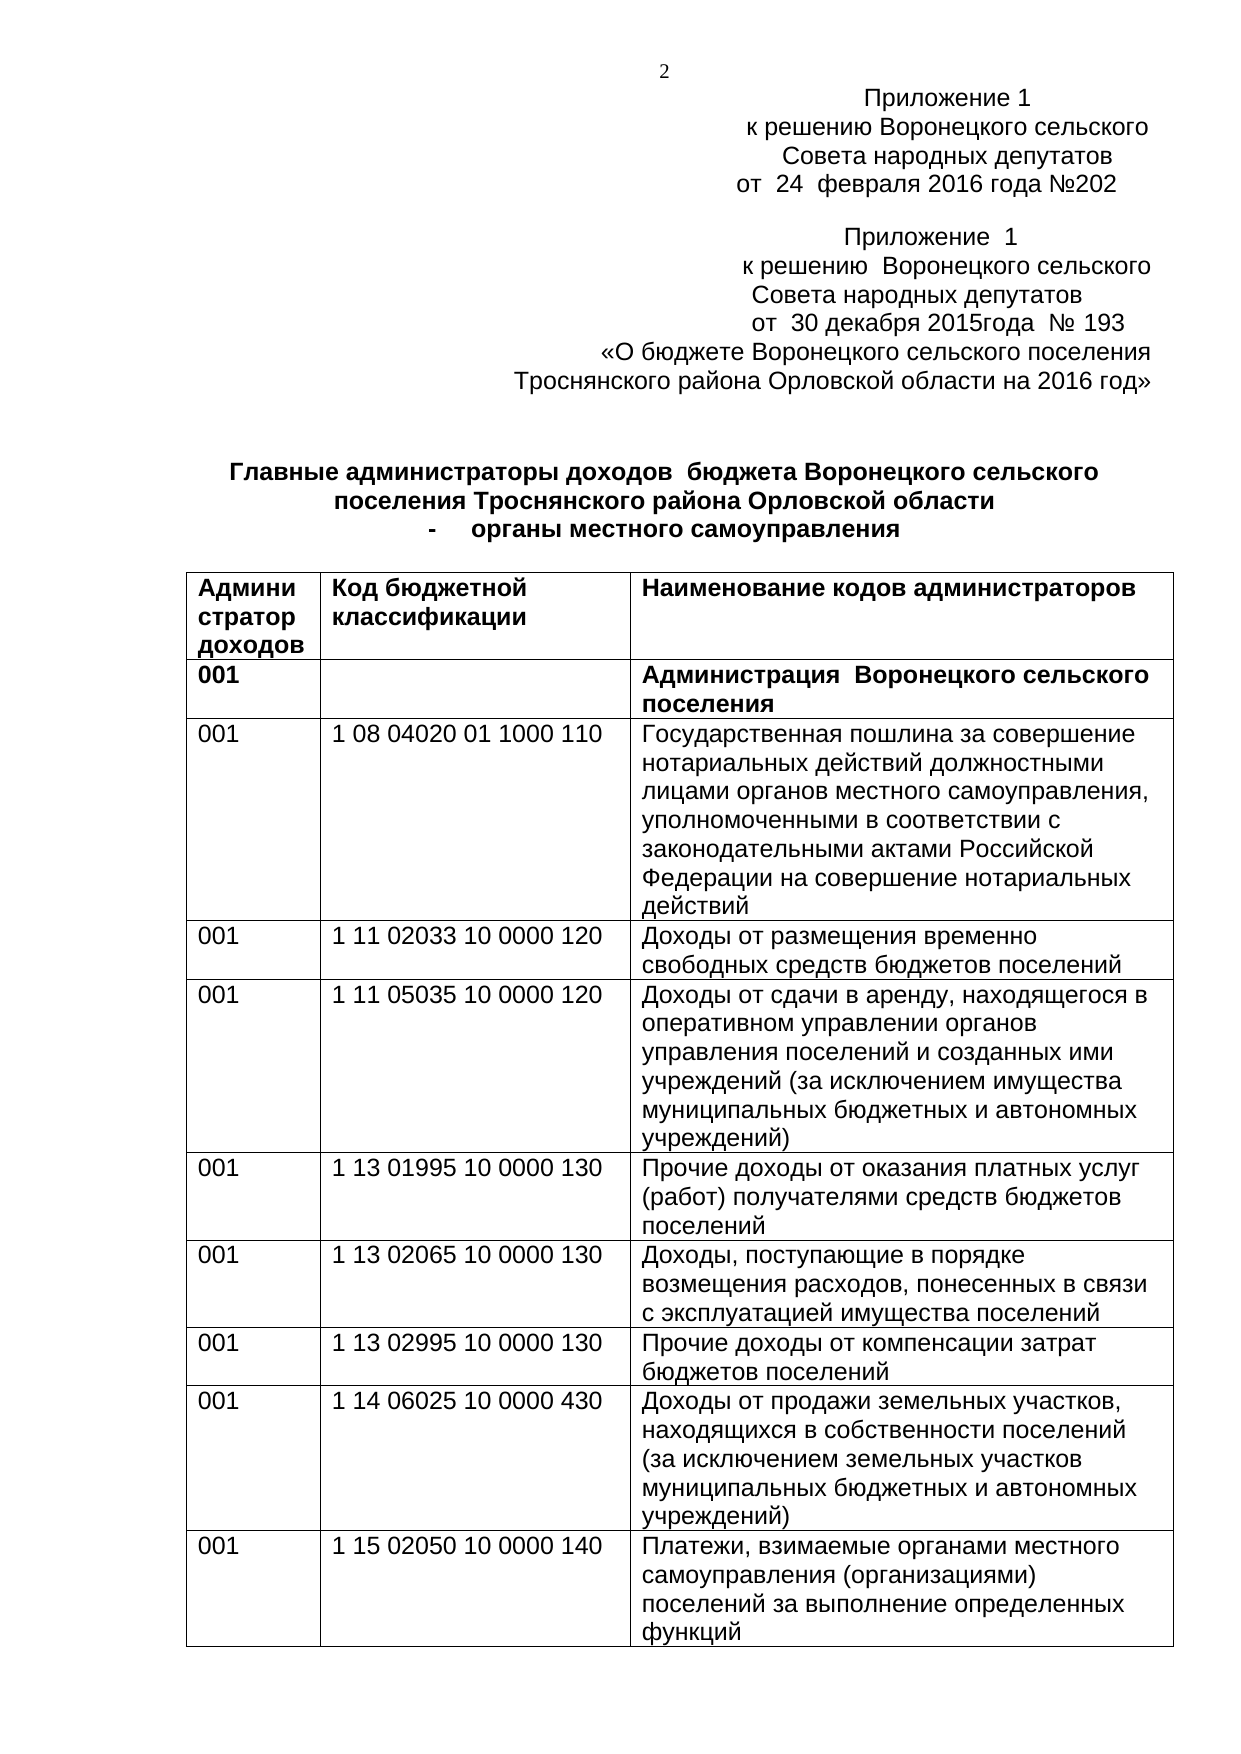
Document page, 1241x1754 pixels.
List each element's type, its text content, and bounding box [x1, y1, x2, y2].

table_cell 1 13 01995 10 0000 130 [321, 1153, 630, 1239]
table_cell Государственная пошлина за совершение нотариальных действий должностными лицами органов местного самоуправления, уполномоченными в соответствии с законодательными актами Российской Федерации на совершение нотариальных действий [631, 719, 1173, 920]
table_cell Прочие доходы от оказания платных услуг (работ) получателями средств бюджетов поселений [631, 1153, 1173, 1239]
text «О бюджете Воронецкого сельского поселения [177, 337, 1152, 366]
table_cell 001 [187, 980, 320, 1152]
text Приложение 1 [177, 222, 1152, 251]
table_cell Прочие доходы от компенсации затрат бюджетов поселений [631, 1328, 1173, 1385]
table_cell 1 15 02050 10 0000 140 [321, 1531, 630, 1646]
table_cell 001 [187, 1241, 320, 1327]
table_cell Доходы, поступающие в порядке возмещения расходов, понесенных в связи с эксплуатацией имущества поселений [631, 1241, 1173, 1327]
table_cell [321, 660, 630, 718]
table_cell 1 08 04020 01 1000 110 [321, 719, 630, 920]
table_cell 001 [187, 1531, 320, 1646]
text к решению Воронецкого сельского [743, 112, 1152, 141]
text Троснянского района Орловской области на 2016 год» [177, 366, 1152, 395]
table_cell 1 14 06025 10 0000 430 [321, 1386, 630, 1530]
table_header Администратор доходов [187, 573, 320, 659]
table_cell 001 [187, 921, 320, 979]
table_cell 1 13 02065 10 0000 130 [321, 1241, 630, 1327]
text от 24 февраля 2016 года №202 [177, 169, 1171, 198]
table_header Код бюджетной классификации [321, 573, 630, 659]
table_cell 1 11 02033 10 0000 120 [321, 921, 630, 979]
table_cell 1 11 05035 10 0000 120 [321, 980, 630, 1152]
table_cell 1 13 02995 10 0000 130 [321, 1328, 630, 1385]
table_header Наименование кодов администраторов [631, 573, 1173, 659]
text Совета народных депутатов [743, 141, 1152, 169]
table_cell Администрация Воронецкого сельского поселения [631, 660, 1173, 718]
table_cell Платежи, взимаемые органами местного самоуправления (организациями) поселений за выполнение определенных функций [631, 1531, 1173, 1646]
table_cell 001 [187, 1153, 320, 1239]
table_cell 001 [187, 719, 320, 920]
table_cell Доходы от продажи земельных участков, находящихся в собственности поселений (за исключением земельных участков муниципальных бюджетных и автономных учреждений) [631, 1386, 1173, 1530]
text от 30 декабря 2015года № 193 [177, 308, 1152, 337]
table_cell 001 [187, 1328, 320, 1385]
table_cell 001 [187, 1386, 320, 1530]
text к решению Воронецкого сельского [177, 251, 1152, 280]
table_cell 001 [187, 660, 320, 718]
text - органы местного самоуправления [177, 514, 1152, 543]
text Главные администраторы доходов бюджета Воронецкого сельского поселения Троснянского района Орловской области [177, 457, 1152, 514]
text Приложение 1 [743, 83, 1152, 112]
table_cell Доходы от размещения временно свободных средств бюджетов поселений [631, 921, 1173, 979]
table_cell Доходы от сдачи в аренду, находящегося в оперативном управлении органов управления поселений и созданных ими учреждений (за исключением имущества муниципальных бюджетных и автономных учреждений) [631, 980, 1173, 1152]
text Совета народных депутатов [177, 280, 1152, 308]
